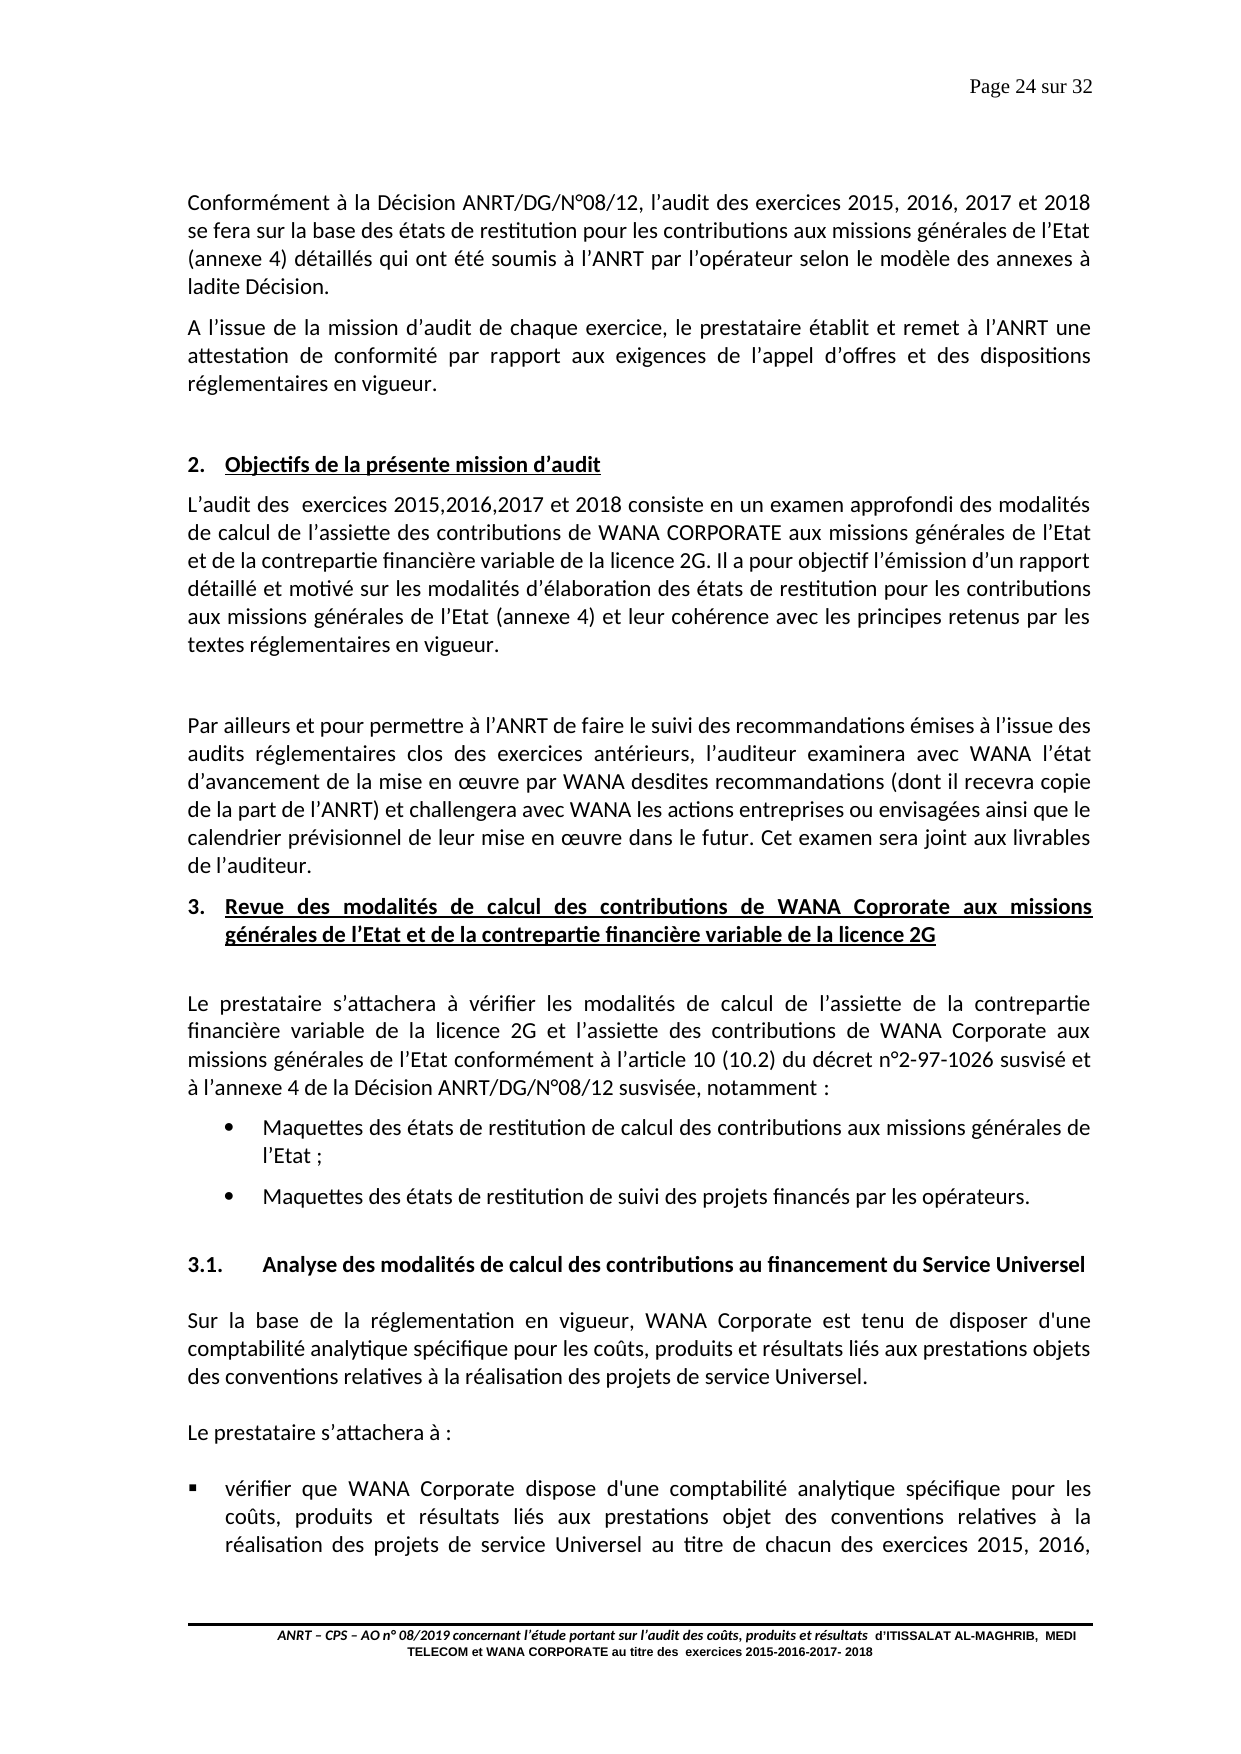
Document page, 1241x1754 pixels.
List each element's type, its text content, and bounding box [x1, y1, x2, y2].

text Le prestataire s’attachera à : [187, 1418, 1093, 1446]
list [187, 1474, 1093, 1558]
list Objectifs de la présente mission d’audit [187, 450, 1093, 478]
text Conformément à la Décision ANRT/DG/N°08/12, l’audit des exercices 2015, 2016, 2017 et 2018 se fera sur la base des états de restitution pour les contributions aux missions générales de l’Etat (annexe 4) détaillés qui ont été soumis à l’ANRT par l’opérateur selon le modèle des annexes à ladite Décision. [187, 188, 1093, 300]
list Maquettes des états de restitution de calcul des contributions aux missions générales de l’Etat ; [225, 1113, 1093, 1169]
text L’audit des exercices 2015,2016,2017 et 2018 consiste en un examen approfondi des modalités de calcul de l’assiette des contributions de WANA CORPORATE aux missions générales de l’Etat et de la contrepartie financière variable de la licence 2G. Il a pour objectif l’émission d’un rapport détaillé et motivé sur les modalités d’élaboration des états de restitution pour les contributions aux missions générales de l’Etat (annexe 4) et leur cohérence avec les principes retenus par les textes réglementaires en vigueur. [187, 490, 1093, 658]
list Maquettes des états de restitution de suivi des projets financés par les opérateurs. [225, 1182, 1093, 1210]
text Sur la base de la réglementation en vigueur, WANA Corporate est tenu de disposer d'une comptabilité analytique spécifique pour les coûts, produits et résultats liés aux prestations objets des conventions relatives à la réalisation des projets de service Universel. [187, 1306, 1093, 1390]
list Analyse des modalités de calcul des contributions au financement du Service Universel [187, 1250, 1093, 1278]
text Le prestataire s’attachera à vérifier les modalités de calcul de l’assiette de la contrepartie financière variable de la licence 2G et l’assiette des contributions de WANA Corporate aux missions générales de l’Etat conformément à l’article 10 (10.2) du décret n°2-97-1026 susvisé et à l’annexe 4 de la Décision ANRT/DG/N°08/12 susvisée, notamment : [187, 989, 1093, 1101]
text Par ailleurs et pour permettre à l’ANRT de faire le suivi des recommandations émises à l’issue des audits réglementaires clos des exercices antérieurs, l’auditeur examinera avec WANA l’état d’avancement de la mise en œuvre par WANA desdites recommandations (dont il recevra copie de la part de l’ANRT) et challengera avec WANA les actions entreprises ou envisagées ainsi que le calendrier prévisionnel de leur mise en œuvre dans le futur. Cet examen sera joint aux livrables de l’auditeur. [187, 711, 1093, 879]
text A l’issue de la mission d’audit de chaque exercice, le prestataire établit et remet à l’ANRT une attestation de conformité par rapport aux exigences de l’appel d’offres et des dispositions réglementaires en vigueur. [187, 313, 1093, 397]
list Revue des modalités de calcul des contributions de WANA Coprorate aux missions générales de l’Etat et de la contrepartie financière variable de la licence 2G [187, 892, 1093, 948]
